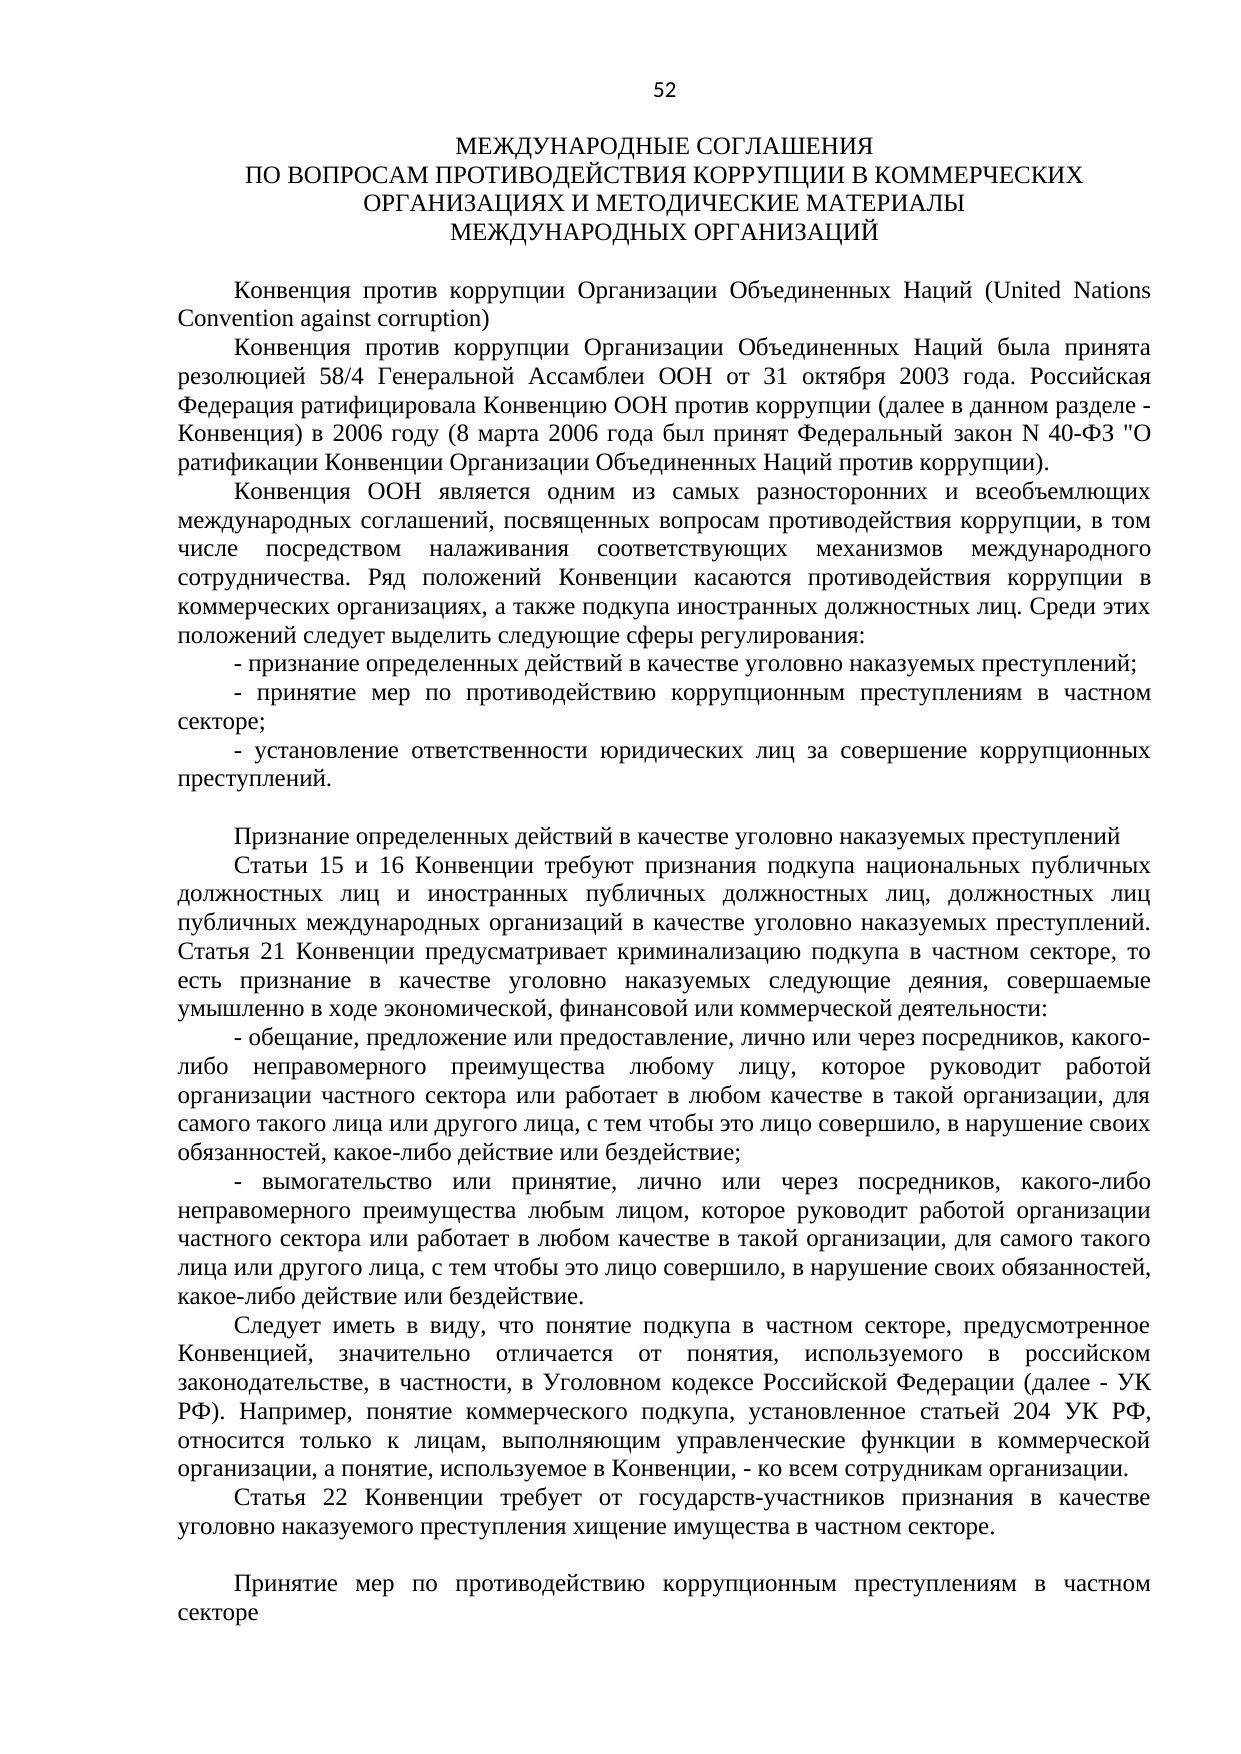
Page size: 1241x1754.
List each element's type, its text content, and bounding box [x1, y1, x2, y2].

text Признание определенных действий в качестве уголовно наказуемых преступлений [177, 821, 1152, 850]
text - признание определенных действий в качестве уголовно наказуемых преступлений; [177, 648, 1152, 677]
text Статьи 15 и 16 Конвенции требуют признания подкупа национальных публичных должностных лиц и иностранных публичных должностных лиц, должностных лиц публичных международных организаций в качестве уголовно наказуемых преступлений. Статья 21 Конвенции предусматривает криминализацию подкупа в частном секторе, то есть признание в качестве уголовно наказуемых следующие деяния, совершаемые умышленно в ходе экономической, финансовой или коммерческой деятельности: [177, 850, 1152, 1022]
text - принятие мер по противодействию коррупционным преступлениям в частном секторе; [177, 677, 1152, 735]
text - вымогательство или принятие, лично или через посредников, какого-либо неправомерного преимущества любым лицом, которое руководит работой организации частного сектора или работает в любом качестве в такой организации, для самого такого лица или другого лица, с тем чтобы это лицо совершило, в нарушение своих обязанностей, какое-либо действие или бездействие. [177, 1166, 1152, 1310]
text ОРГАНИЗАЦИЯХ И МЕТОДИЧЕСКИЕ МАТЕРИАЛЫ [177, 188, 1152, 217]
text Конвенция против коррупции Организации Объединенных Наций (United Nations Convention against corruption) [177, 275, 1152, 332]
text МЕЖДУНАРОДНЫЕ СОГЛАШЕНИЯ [177, 131, 1152, 160]
text ПО ВОПРОСАМ ПРОТИВОДЕЙСТВИЯ КОРРУПЦИИ В КОММЕРЧЕСКИХ [177, 160, 1152, 188]
text Конвенция против коррупции Организации Объединенных Наций была принята резолюцией 58/4 Генеральной Ассамблеи ООН от 31 октября 2003 года. Российская Федерация ратифицировала Конвенцию ООН против коррупции (далее в данном разделе - Конвенция) в 2006 году (8 марта 2006 года был принят Федеральный закон N 40-ФЗ "О ратификации Конвенции Организации Объединенных Наций против коррупции). [177, 332, 1152, 476]
text Статья 22 Конвенции требует от государств-участников признания в качестве уголовно наказуемого преступления хищение имущества в частном секторе. [177, 1482, 1152, 1540]
text Конвенция ООН является одним из самых разносторонних и всеобъемлющих международных соглашений, посвященных вопросам противодействия коррупции, в том числе посредством налаживания соответствующих механизмов международного сотрудничества. Ряд положений Конвенции касаются противодействия коррупции в коммерческих организациях, а также подкупа иностранных должностных лиц. Среди этих положений следует выделить следующие сферы регулирования: [177, 476, 1152, 648]
text МЕЖДУНАРОДНЫХ ОРГАНИЗАЦИЙ [177, 217, 1152, 246]
text - обещание, предложение или предоставление, лично или через посредников, какого-либо неправомерного преимущества любому лицу, которое руководит работой организации частного сектора или работает в любом качестве в такой организации, для самого такого лица или другого лица, с тем чтобы это лицо совершило, в нарушение своих обязанностей, какое-либо действие или бездействие; [177, 1022, 1152, 1166]
text Следует иметь в виду, что понятие подкупа в частном секторе, предусмотренное Конвенцией, значительно отличается от понятия, используемого в российском законодательстве, в частности, в Уголовном кодексе Российской Федерации (далее - УК РФ). Например, понятие коммерческого подкупа, установленное статьей 204 УК РФ, относится только к лицам, выполняющим управленческие функции в коммерческой организации, а понятие, используемое в Конвенции, - ко всем сотрудникам организации. [177, 1310, 1152, 1482]
text Принятие мер по противодействию коррупционным преступлениям в частном секторе [177, 1568, 1152, 1626]
text - установление ответственности юридических лиц за совершение коррупционных преступлений. [177, 735, 1152, 792]
